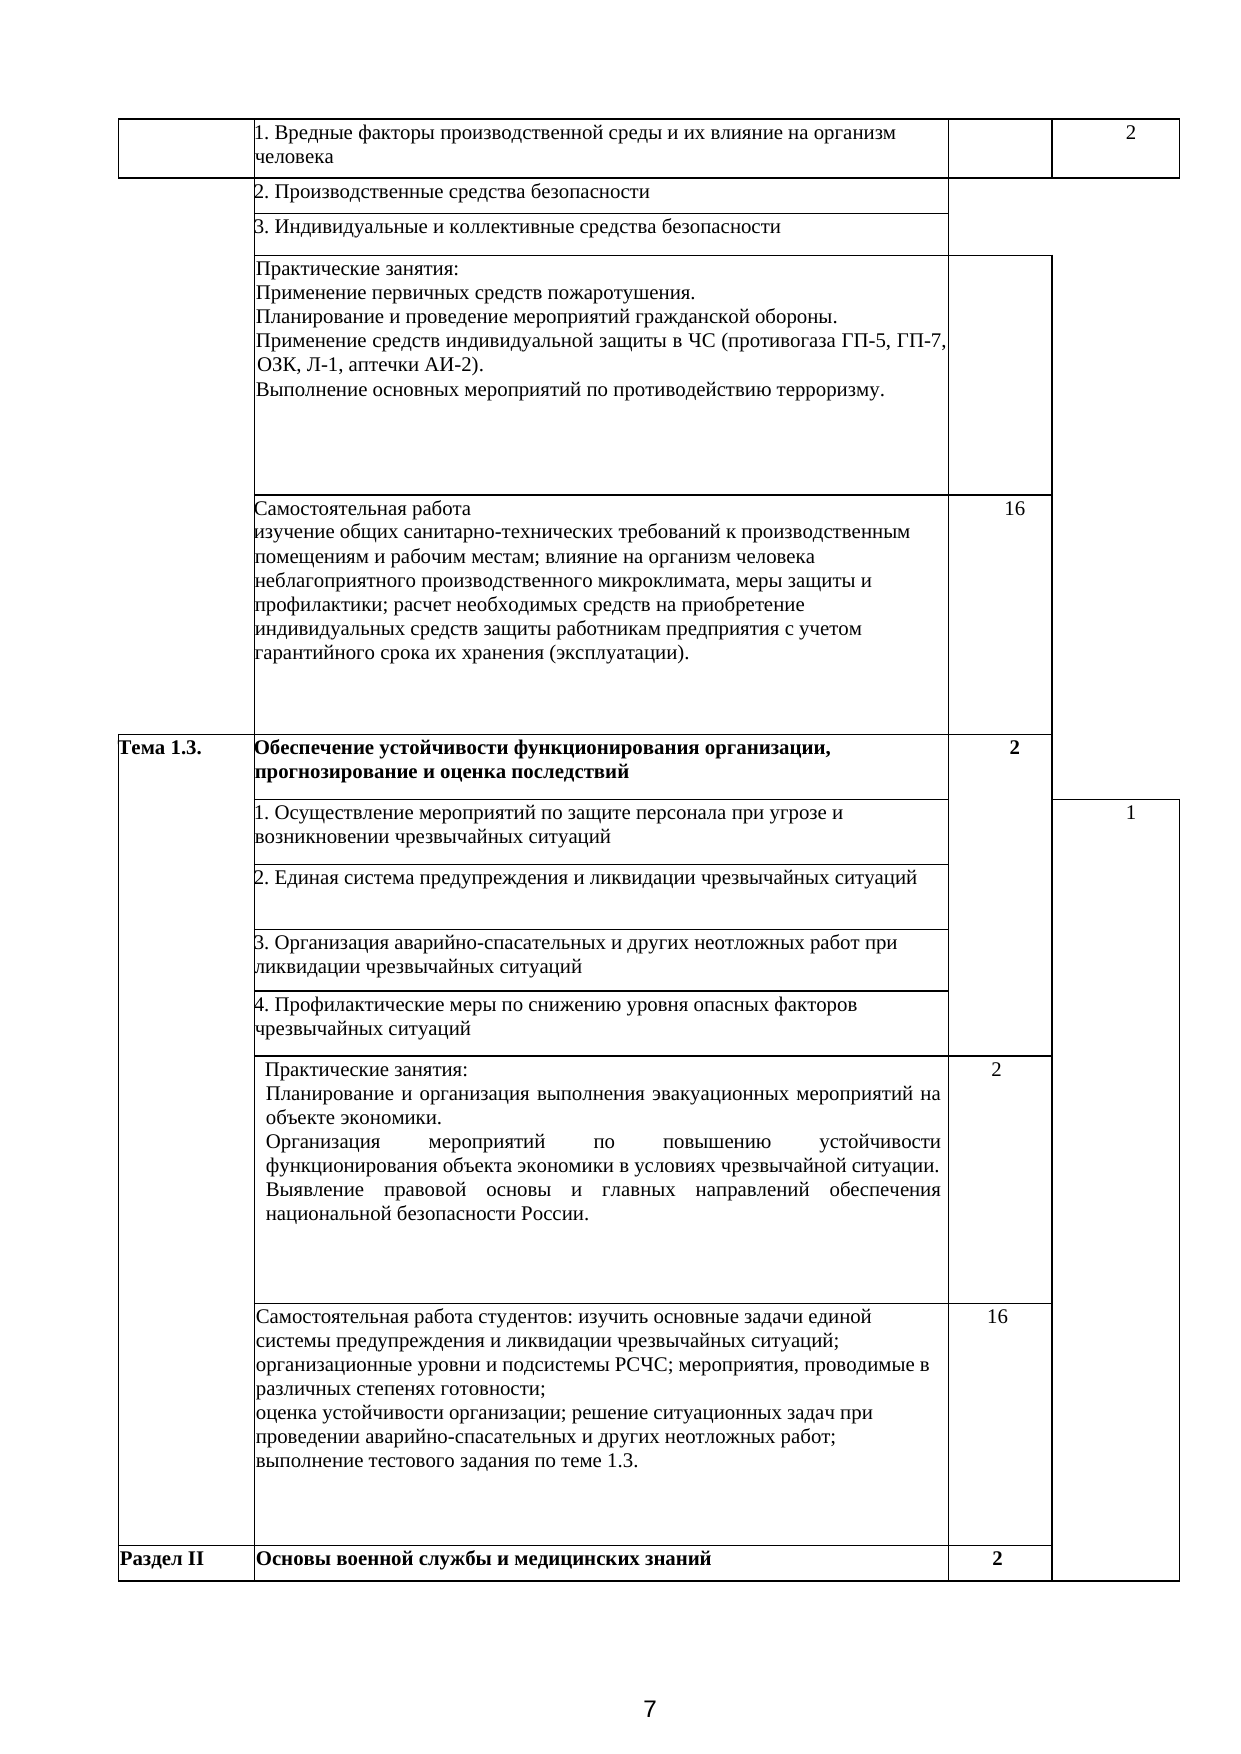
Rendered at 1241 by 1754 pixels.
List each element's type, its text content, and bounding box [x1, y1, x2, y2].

table_cell Самостоятельная работа изучение общих санитарно-технических требований к производственным помещениям и рабочим местам; влияние на организм человека неблагоприятного производственного микроклимата, меры защиты и профилактики; расчет необходимых средств на приобретение индивидуальных средств защиты работникам предприятия с учетом гарантийного срока их хранения (эксплуатации). [255, 496, 948, 734]
table_cell Обеспечение устойчивости функционирования организации, прогнозирование и оценка последствий [255, 735, 948, 799]
table_cell 2 [949, 1546, 1051, 1580]
table_cell 1. Вредные факторы производственной среды и их влияние на организм человека [255, 120, 948, 177]
table_cell 2 [949, 735, 1051, 1055]
table_cell 2. Единая система предупреждения и ликвидации чрезвычайных ситуаций [255, 865, 948, 929]
table_cell Основы военной службы и медицинских знаний [255, 1546, 948, 1580]
table_cell Практические занятия: 6. Планирование и организация выполнения эвакуационных мероприятий на объекте экономики. 7. Организация мероприятий по повышению устойчивости функционирования объекта экономики в условиях чрезвычайной ситуации. 8. Выявление правовой основы и главных направлений обеспечения национальной безопасности России. [255, 1057, 948, 1302]
table_cell 2. Производственные средства безопасности [255, 179, 948, 213]
table_cell 1 [1053, 800, 1179, 1580]
table_cell [949, 120, 1051, 177]
table_cell [119, 120, 254, 177]
table_cell 16 [949, 496, 1051, 734]
table_cell Практические занятия: Применение первичных средств пожаротушения. Планирование и проведение мероприятий гражданской обороны. Применение средств индивидуальной защиты в ЧС (противогаза ГП-5, ГП-7, ОЗК, Л-1, аптечки АИ-2). Выполнение основных мероприятий по противодействию терроризму. [255, 256, 948, 494]
table_cell 4. Профилактические меры по снижению уровня опасных факторов чрезвычайных ситуаций [255, 992, 948, 1055]
table_cell [949, 256, 1051, 494]
table_cell Тема 1.3. [119, 735, 254, 1544]
table_cell 2 [949, 1057, 1051, 1302]
table_cell 16 [949, 1304, 1051, 1544]
table_cell Самостоятельная работа студентов: изучить основные задачи единой системы предупреждения и ликвидации чрезвычайных ситуаций; организационные уровни и подсистемы РСЧС; мероприятия, проводимые в различных степенях готовности; оценка устойчивости организации; решение ситуационных задач при проведении аварийно-спасательных и других неотложных работ; выполнение тестового задания по теме 1.3. [255, 1304, 948, 1544]
table_cell 2 [1053, 120, 1179, 177]
table_cell 3. Индивидуальные и коллективные средства безопасности [255, 214, 948, 254]
table_cell 1. Осуществление мероприятий по защите персонала при угрозе и возникновении чрезвычайных ситуаций [255, 800, 948, 864]
table_cell 3. Организация аварийно-спасательных и других неотложных работ при ликвидации чрезвычайных ситуаций [255, 930, 948, 990]
table_cell Раздел II [119, 1546, 254, 1580]
